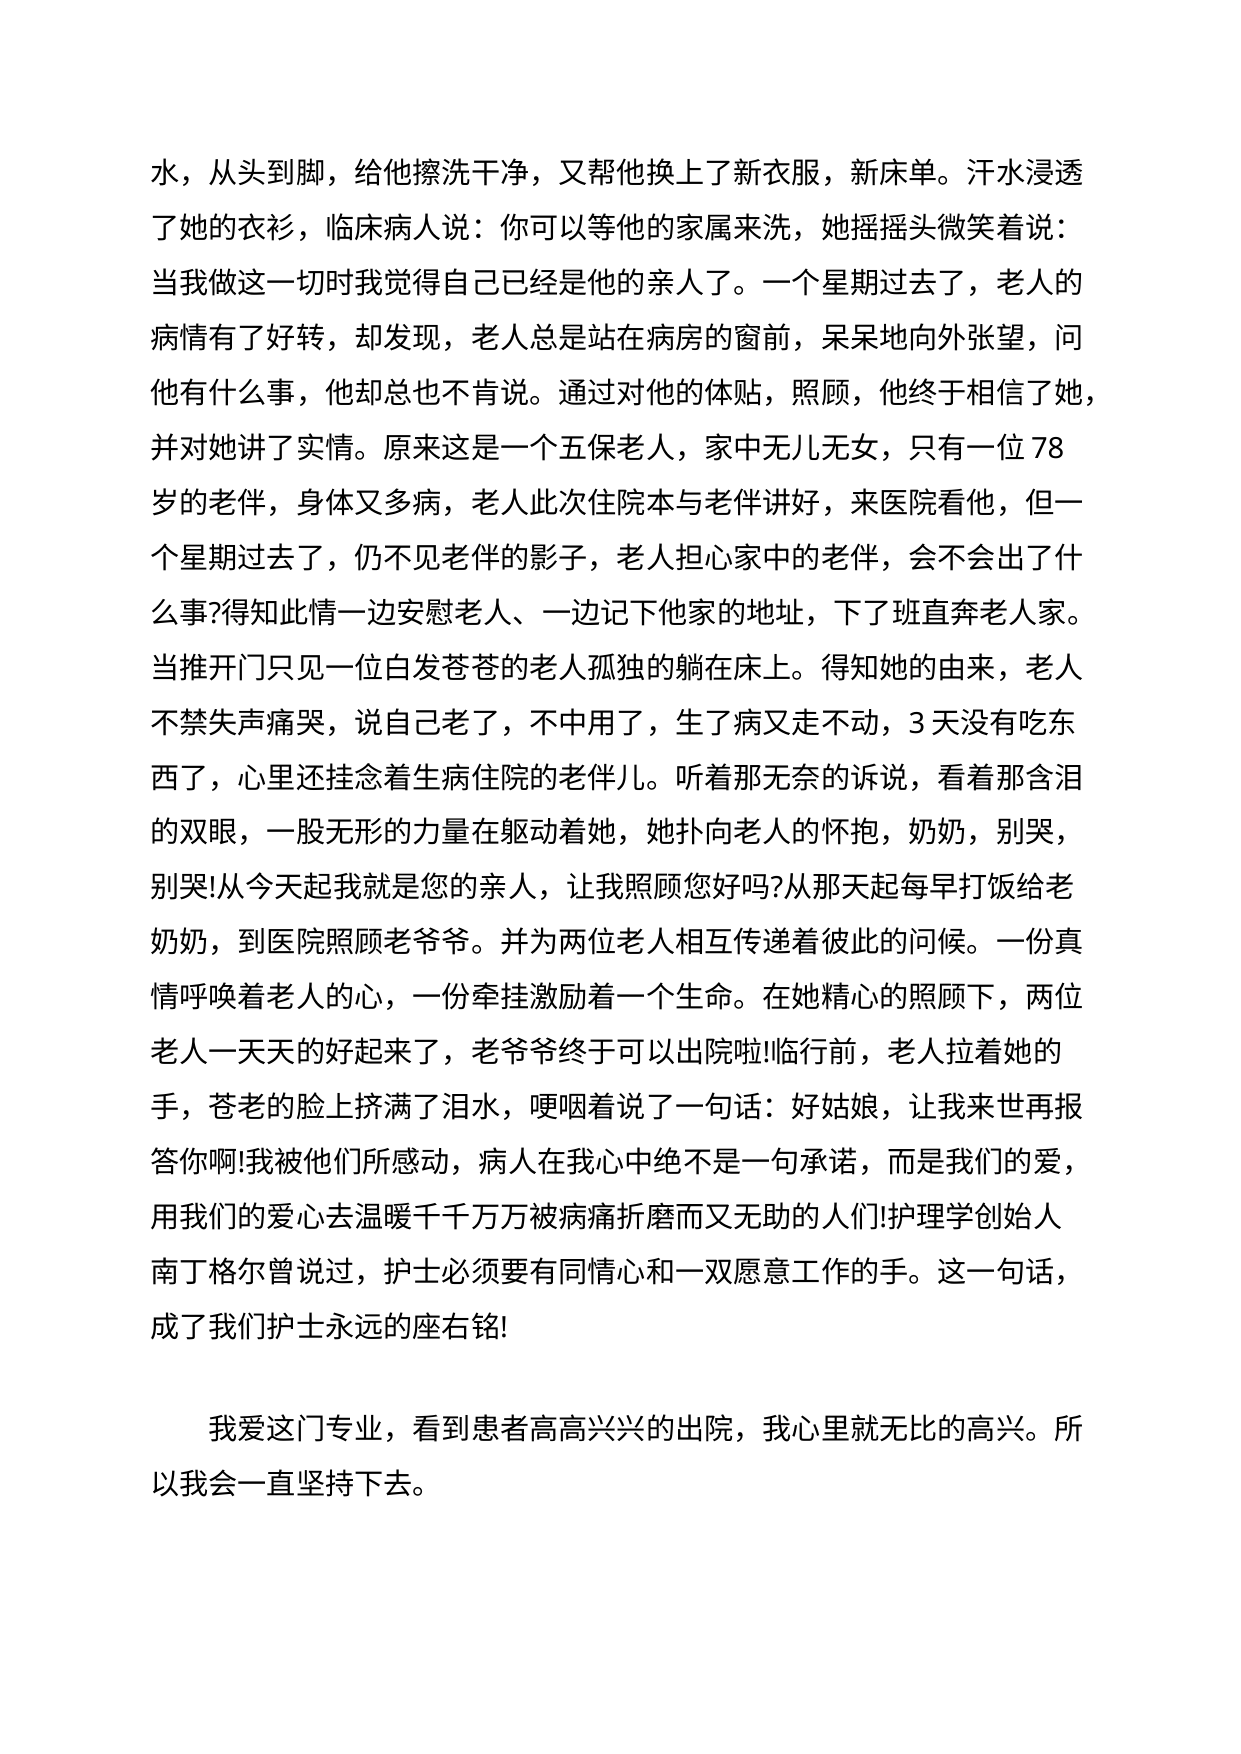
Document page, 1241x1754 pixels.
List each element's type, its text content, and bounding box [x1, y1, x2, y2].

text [150, 150, 1090, 1346]
text 我爱这门专业，看到患者高高兴兴的出院，我心里就无比的高兴。所以我会一直坚持下去。 [150, 1406, 1090, 1503]
